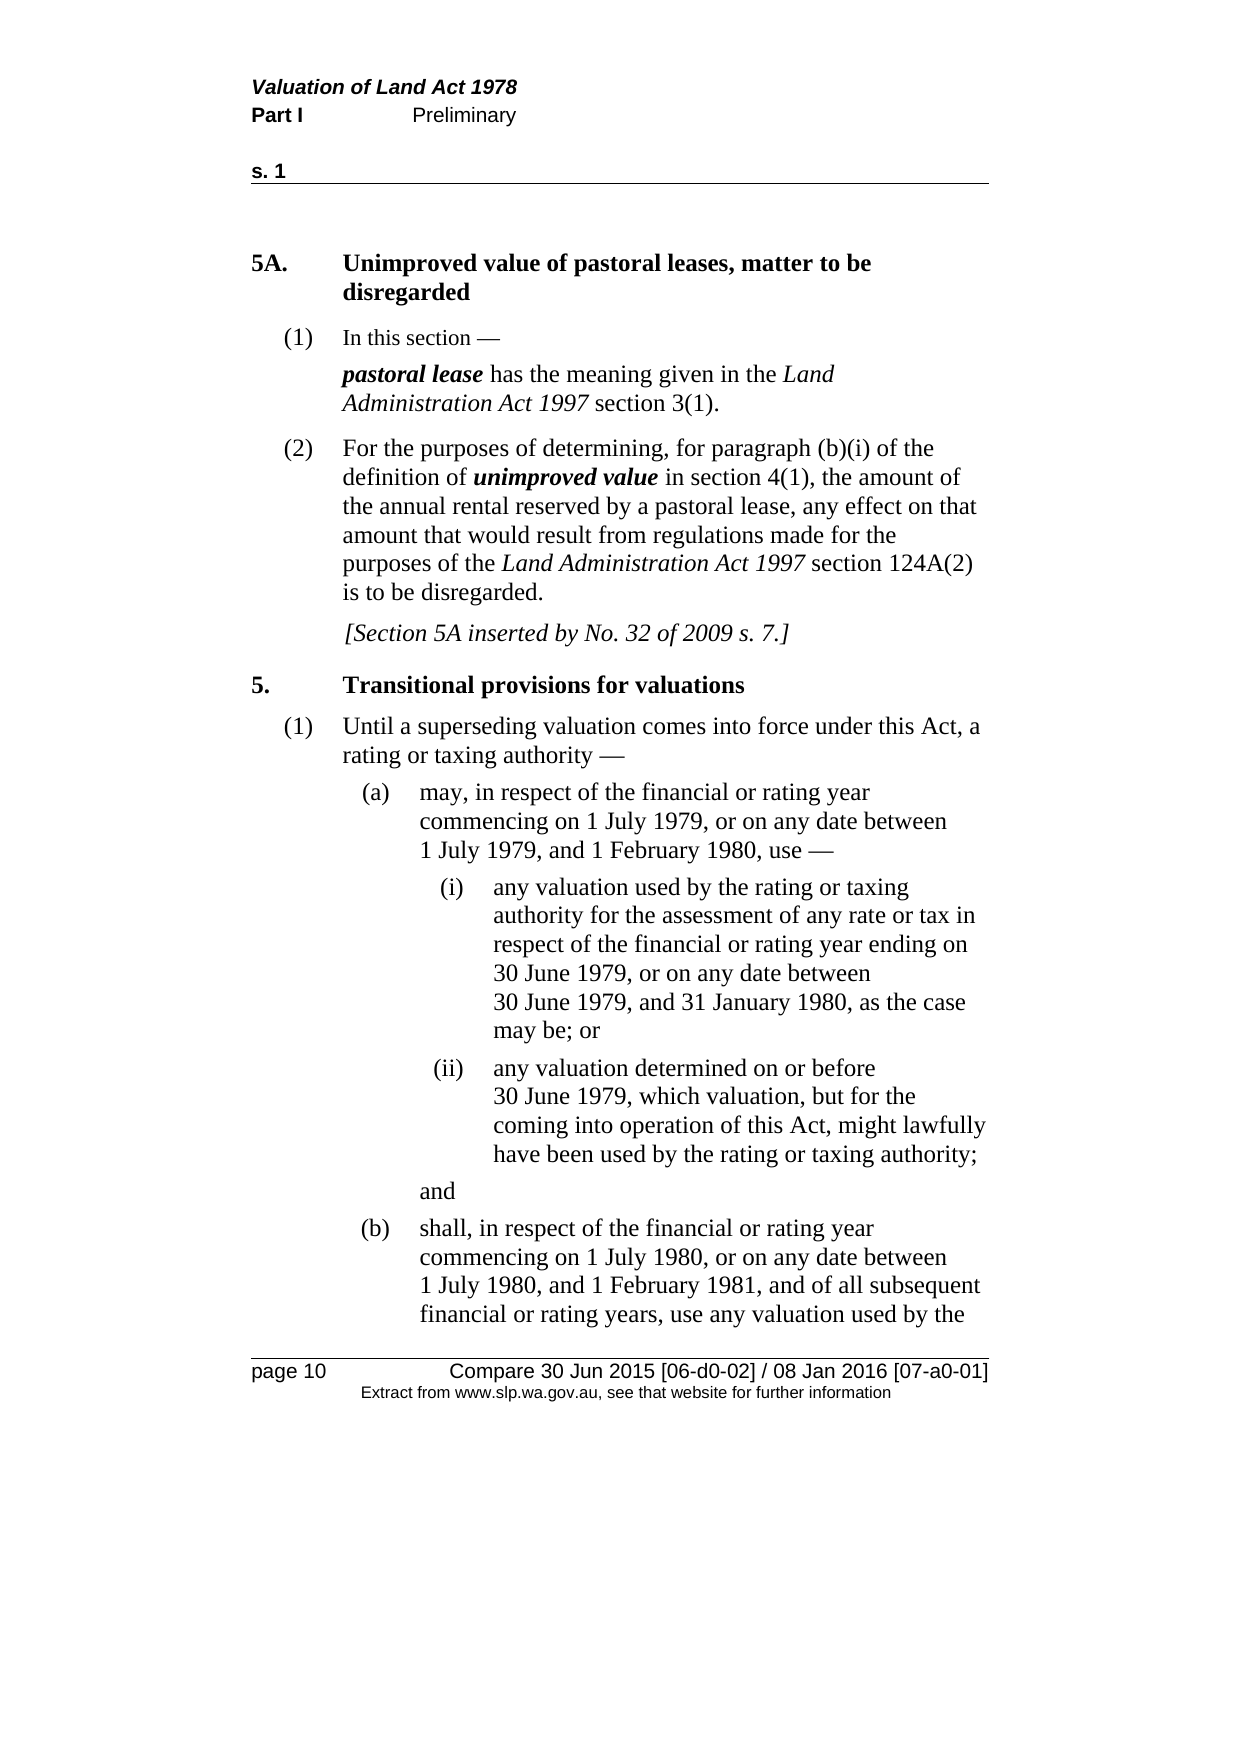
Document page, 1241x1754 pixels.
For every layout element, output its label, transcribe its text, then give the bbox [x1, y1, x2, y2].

text (1) In this section — [251, 322, 989, 351]
text (2) For the purposes of determining, for paragraph (b)(i) of the definition of unimproved value in section 4(1), the amount of the annual rental reserved by a pastoral lease, any effect on that amount that would result from regulations made for the purposes of the Land Administration Act 1997 section 124A(2) is to be disregarded. [251, 433, 989, 606]
text and [251, 1176, 989, 1205]
subtitle 5A. Unimproved value of pastoral leases, matter to be disregarded [251, 248, 989, 306]
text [251, 1213, 989, 1328]
text pastoral lease has the meaning given in the Land Administration Act 1997 section 3(1). [251, 359, 989, 417]
text (i) any valuation used by the rating or taxing authority for the assessment of any rate or tax in respect of the financial or rating year ending on 30 June 1979, or on any date between 30 June 1979, and 31 January 1980, as the case may be; or [251, 872, 989, 1044]
text (1) Until a superseding valuation comes into force under this Act, a rating or taxing authority — [251, 711, 989, 769]
subtitle 5. Transitional provisions for valuations [251, 670, 989, 699]
text (ii) any valuation determined on or before 30 June 1979, which valuation, but for the coming into operation of this Act, might lawfully have been used by the rating or taxing authority; [251, 1053, 989, 1168]
text (a) may, in respect of the financial or rating year commencing on 1 July 1979, or on any date between 1 July 1979, and 1 February 1980, use — [251, 777, 989, 863]
text [Section 5A inserted by No. 32 of 2009 s. 7.] [251, 618, 989, 647]
